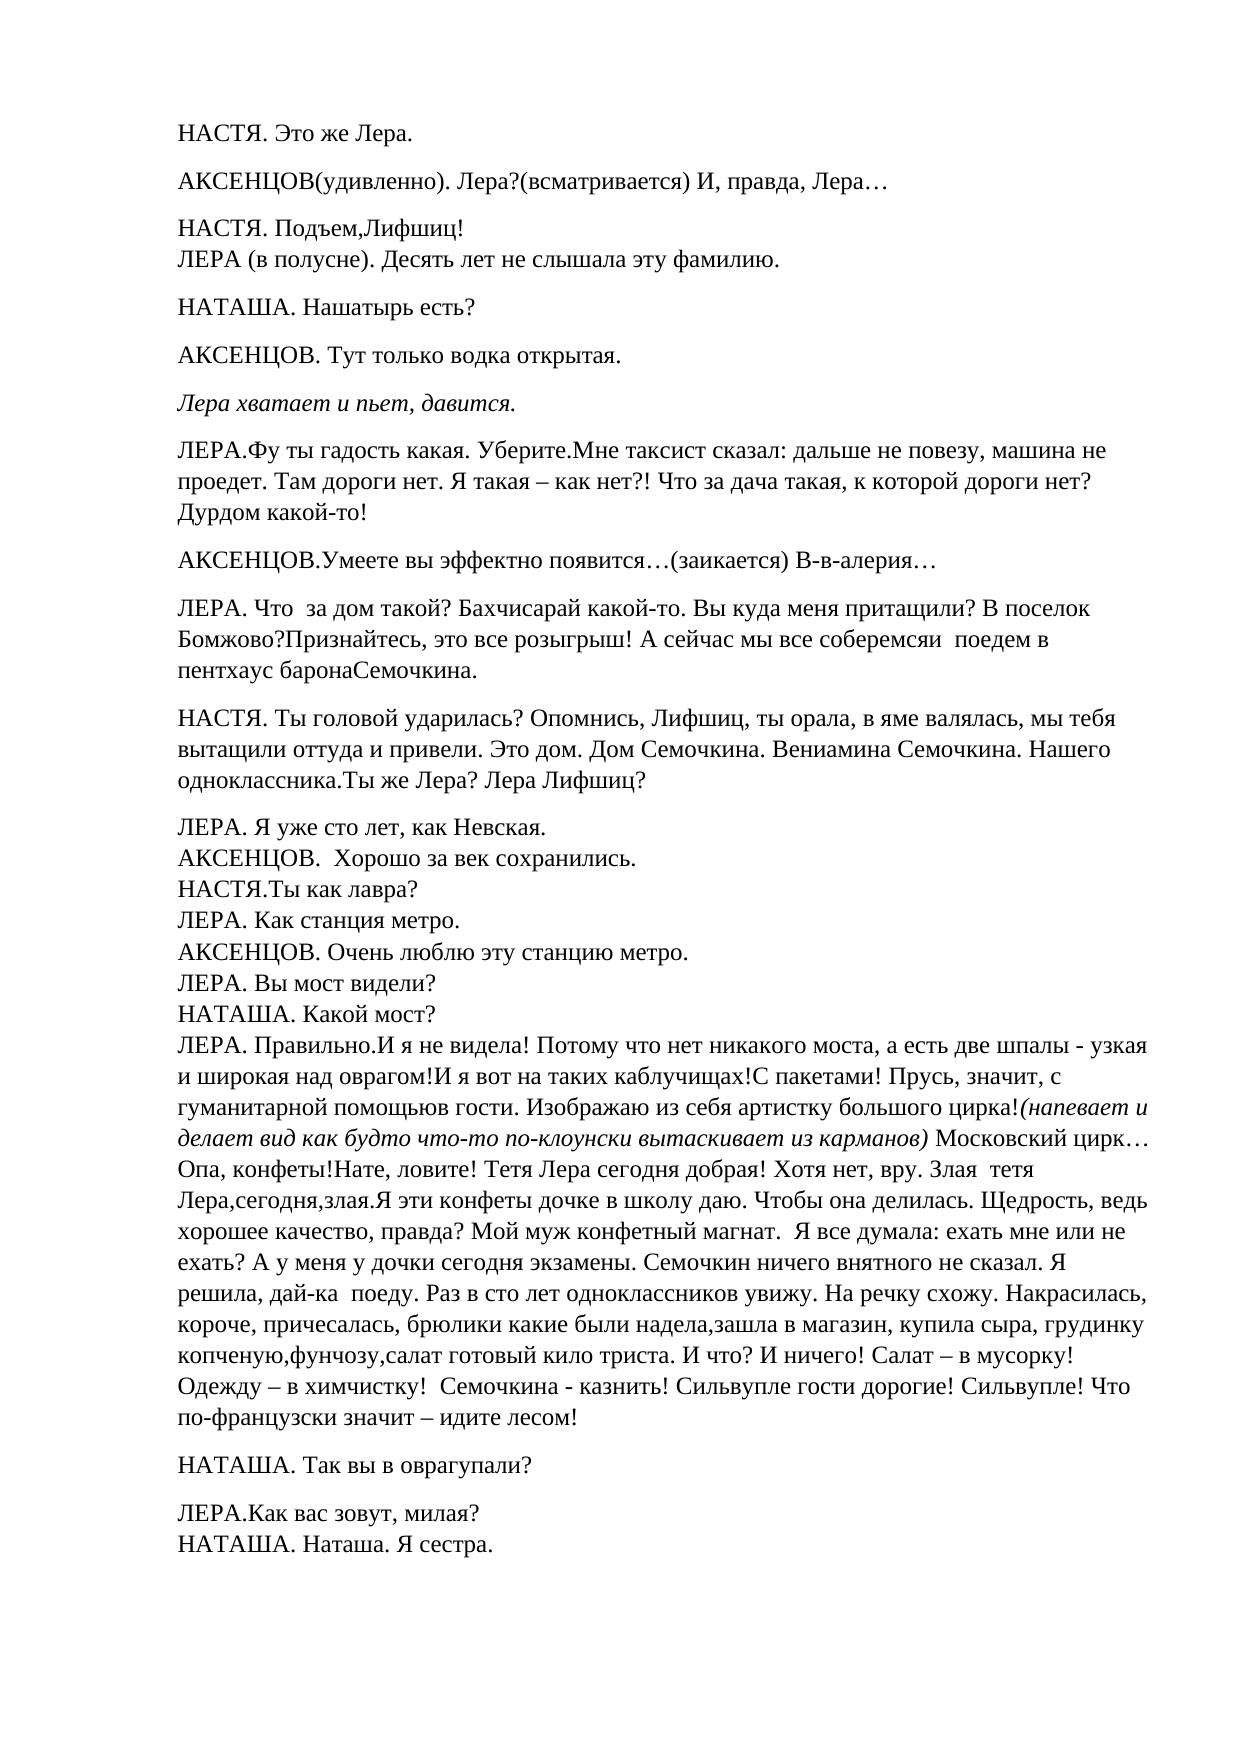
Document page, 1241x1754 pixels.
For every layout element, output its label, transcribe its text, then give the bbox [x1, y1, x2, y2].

text НАСТЯ. Ты головой ударилась? Опомнись, Лифшиц, ты орала, в яме валялась, мы тебя вытащили оттуда и привели. Это дом. Дом Семочкина. Вениамина Семочкина. Нашего одноклассника.Ты же Лера? Лера Лифшиц? [177, 703, 1152, 793]
text ЛЕРА.Как вас зовут, милая? НАТАША. Наташа. Я сестра. [177, 1498, 1152, 1557]
text НАСТЯ. Подъем,Лифшиц! ЛЕРА (в полусне). Десять лет не слышала эту фамилию. [177, 213, 1152, 273]
text Лера хватает и пьет, давится. [177, 388, 1152, 416]
text НАТАША. Так вы в оврагупали? [177, 1450, 1152, 1479]
text НАТАША. Нашатырь есть? [177, 292, 1152, 321]
text ЛЕРА. Что за дом такой? Бахчисарай какой-то. Вы куда меня притащили? В поселок Бомжово?Признайтесь, это все розыгрыш! А сейчас мы все соберемсяи поедем в пентхаус баронаСемочкина. [177, 593, 1152, 684]
text АКСЕНЦОВ(удивленно). Лера?(всматривается) И, правда, Лера… [177, 166, 1152, 194]
text НАСТЯ. Это же Лера. [177, 118, 1152, 147]
text АКСЕНЦОВ.Умеете вы эффектно появится…(заикается) В-в-алерия… [177, 545, 1152, 574]
text ЛЕРА.Фу ты гадость какая. Уберите.Мне таксист сказал: дальше не повезу, машина не проедет. Там дороги нет. Я такая – как нет?! Что за дача такая, к которой дороги нет? Дурдом какой-то! [177, 435, 1152, 526]
text ЛЕРА. Я уже сто лет, как Невская. АКСЕНЦОВ. Хорошо за век сохранились. НАСТЯ.Ты как лавра? ЛЕРА. Как станция метро. АКСЕНЦОВ. Очень люблю эту станцию метро. ЛЕРА. Вы мост видели? НАТАША. Какой мост? ЛЕРА. Правильно.И я не видела! Потому что нет никакого моста, а есть две шпалы - узкая и широкая над оврагом!И я вот на таких каблучищах!С пакетами! Прусь, значит, с гуманитарной помощьюв гости. Изображаю из себя артистку большого цирка!(напевает и делает вид как будто что-то по-клоунски вытаскивает из карманов) Московский цирк…Опа, конфеты!Нате, ловите! Тетя Лера сегодня добрая! Хотя нет, вру. Злая тетя Лера,сегодня,злая.Я эти конфеты дочке в школу даю. Чтобы она делилась. Щедрость, ведь хорошее качество, правда? Мой муж конфетный магнат. Я все думала: ехать мне или не ехать? А у меня у дочки сегодня экзамены. Семочкин ничего внятного не сказал. Я решила, дай-ка поеду. Раз в сто лет одноклассников увижу. На речку схожу. Накрасилась, короче, причесалась, брюлики какие были надела,зашла в магазин, купила сыра, грудинку копченую,фунчозу,салат готовый кило триста. И что? И ничего! Салат – в мусорку! Одежду – в химчистку! Семочкина - казнить! Сильвупле гости дорогие! Сильвупле! Что по-французски значит – идите лесом! [177, 812, 1152, 1431]
text АКСЕНЦОВ. Тут только водка открытая. [177, 340, 1152, 369]
